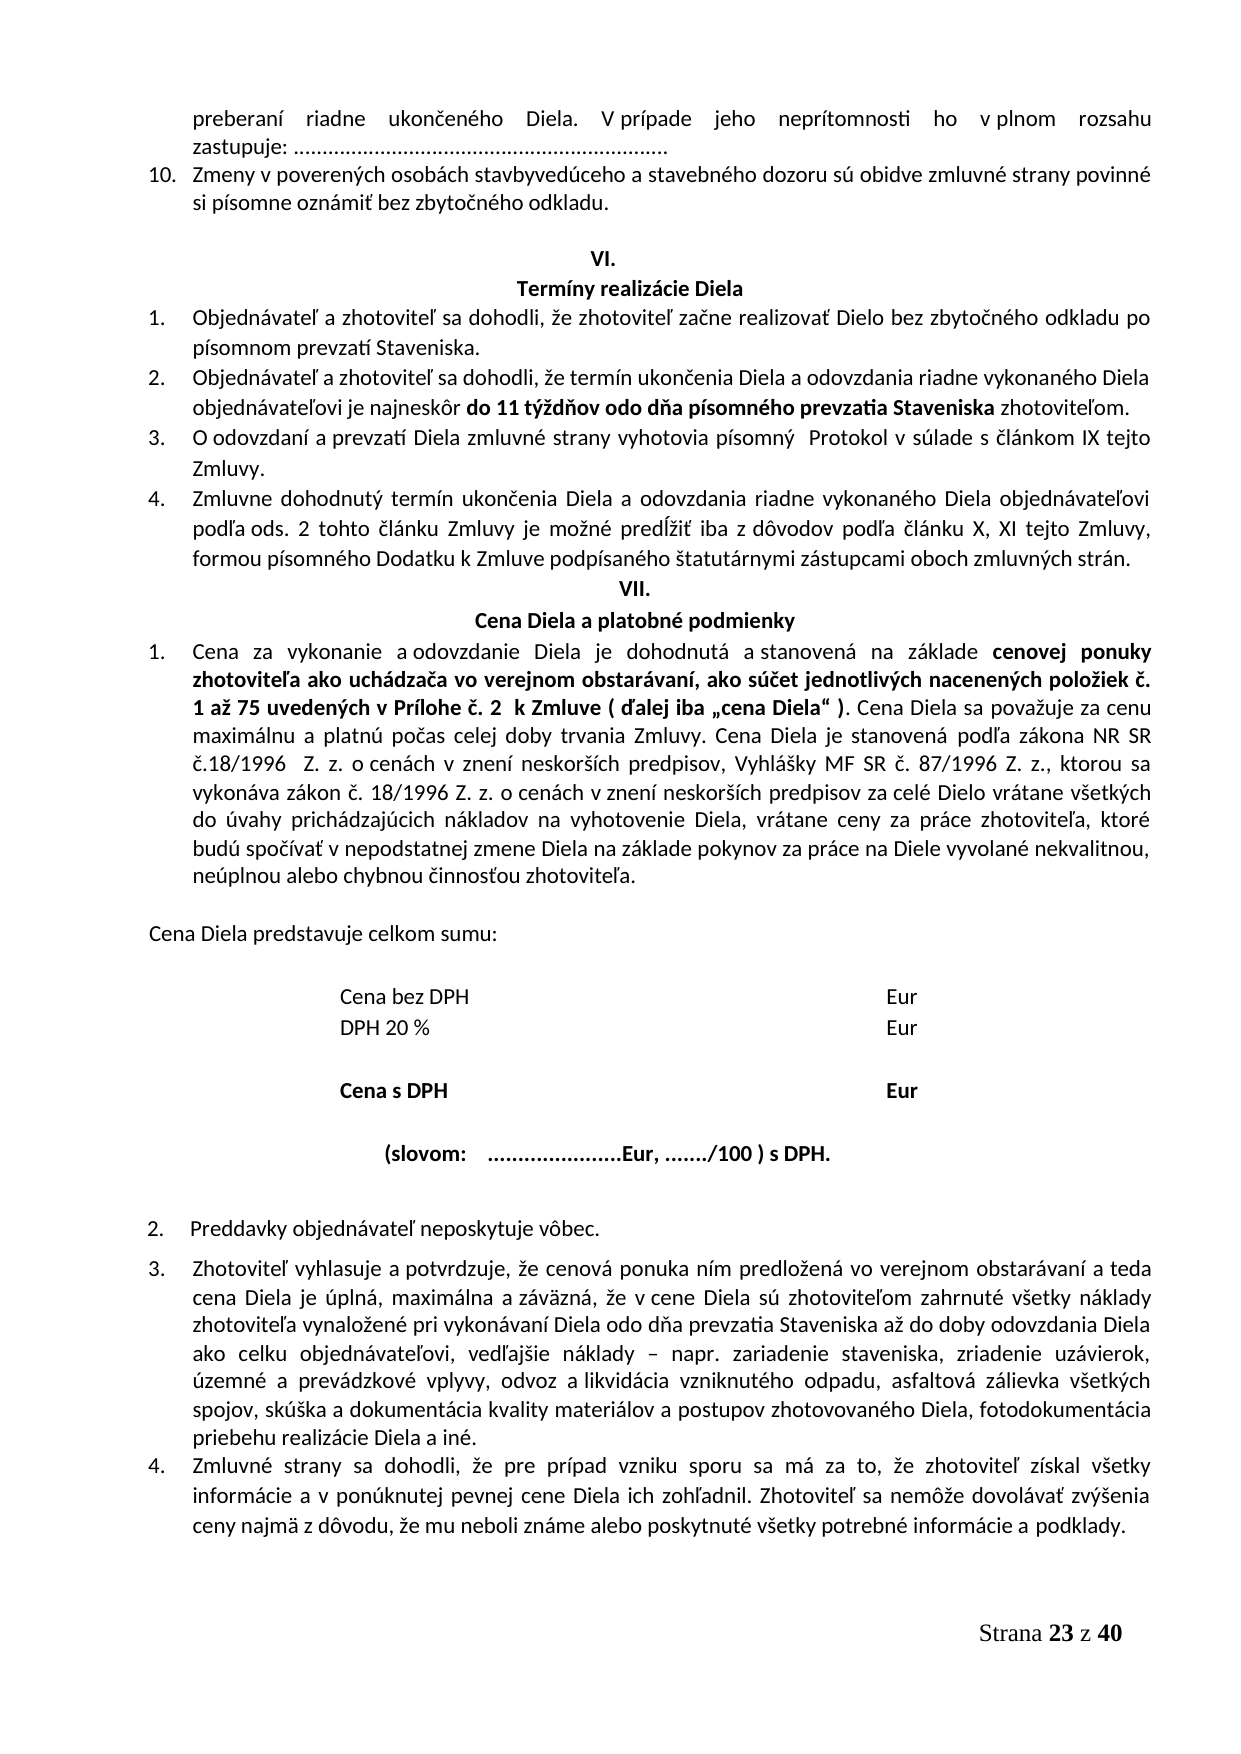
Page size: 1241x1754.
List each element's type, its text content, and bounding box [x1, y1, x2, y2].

text Cena s DPH Eur [148, 1076, 1122, 1104]
list Zhotoviteľ vyhlasuje a potvrdzuje, že cenová ponuka ním predložená vo verejnom obstarávaní a teda cena Diela je úplná, maximálna a záväzná, že v cene Diela sú zhotoviteľom zahrnuté všetky náklady zhotoviteľa vynaložené pri vykonávaní Diela odo dňa prevzatia Staveniska až do doby odovzdania Diela ako celku objednávateľovi, vedľajšie náklady – napr. zariadenie staveniska, zriadenie uzávierok, územné a prevádzkové vplyvy, odvoz a likvidácia vzniknutého odpadu, asfaltová zálievka všetkých spojov, skúška a dokumentácia kvality materiálov a postupov zhotovovaného Diela, fotodokumentácia priebehu realizácie Diela a iné. [148, 1254, 1152, 1451]
list Zmluvne dohodnutý termín ukončenia Diela a odovzdania riadne vykonaného Diela objednávateľovi podľa ods. 2 tohto článku Zmluvy je možné predĺžiť iba z dôvodov podľa článku X, XI tejto Zmluvy, formou písomného Dodatku k Zmluve podpísaného štatutárnymi zástupcami oboch zmluvných strán. [148, 484, 1152, 572]
list Zmeny v poverených osobách stavbyvedúceho a stavebného dozoru sú obidve zmluvné strany povinné si písomne oznámiť bez zbytočného odkladu. [148, 160, 1152, 216]
text Cena bez DPH Eur [148, 982, 1122, 1010]
subtitle VI. [518, 244, 1122, 273]
text Cena Diela a platobné podmienky [148, 606, 1122, 634]
text VII. [148, 574, 1122, 603]
text Cena Diela predstavuje celkom sumu: [148, 919, 1122, 947]
subtitle Termíny realizácie Diela [148, 274, 1152, 302]
list O odovzdaní a prevzatí Diela zmluvné strany vyhotovia písomný Protokol v súlade s článkom IX tejto Zmluvy. [148, 423, 1152, 482]
list Zmluvné strany sa dohodli, že pre prípad vzniku sporu sa má za to, že zhotoviteľ získal všetky informácie a v ponúknutej pevnej cene Diela ich zohľadnil. Zhotoviteľ sa nemôže dovolávať zvýšenia ceny najmä z dôvodu, že mu neboli známe alebo poskytnuté všetky potrebné informácie a podklady. [148, 1451, 1152, 1539]
text DPH 20 % Eur [148, 1013, 1122, 1041]
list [148, 104, 1152, 160]
text (slovom: ......................Eur, ......./100 ) s DPH. [148, 1139, 1122, 1167]
list Objednávateľ a zhotoviteľ sa dohodli, že zhotoviteľ začne realizovať Dielo bez zbytočného odkladu po písomnom prevzatí Staveniska. [148, 303, 1152, 361]
list 2. Preddavky objednávateľ neposkytuje vôbec. [147, 1214, 1122, 1242]
list Objednávateľ a zhotoviteľ sa dohodli, že termín ukončenia Diela a odovzdania riadne vykonaného Diela objednávateľovi je najneskôr do 11 týždňov odo dňa písomného prevzatia Staveniska zhotoviteľom. [148, 363, 1152, 421]
list Cena za vykonanie a odovzdanie Diela je dohodnutá a stanovená na základe cenovej ponuky zhotoviteľa ako uchádzača vo verejnom obstarávaní, ako súčet jednotlivých nacenených položiek č. 1 až 75 uvedených v Prílohe č. 2 k Zmluve ( ďalej iba „cena Diela“ ). Cena Diela sa považuje za cenu maximálnu a platnú počas celej doby trvania Zmluvy. Cena Diela je stanovená podľa zákona NR SR č.18/1996 Z. z. o cenách v znení neskorších predpisov, Vyhlášky MF SR č. 87/1996 Z. z., ktorou sa vykonáva zákon č. 18/1996 Z. z. o cenách v znení neskorších predpisov za celé Dielo vrátane všetkých do úvahy prichádzajúcich nákladov na vyhotovenie Diela, vrátane ceny za práce zhotoviteľa, ktoré budú spočívať v nepodstatnej zmene Diela na základe pokynov za práce na Diele vyvolané nekvalitnou, neúplnou alebo chybnou činnosťou zhotoviteľa. [148, 637, 1152, 890]
